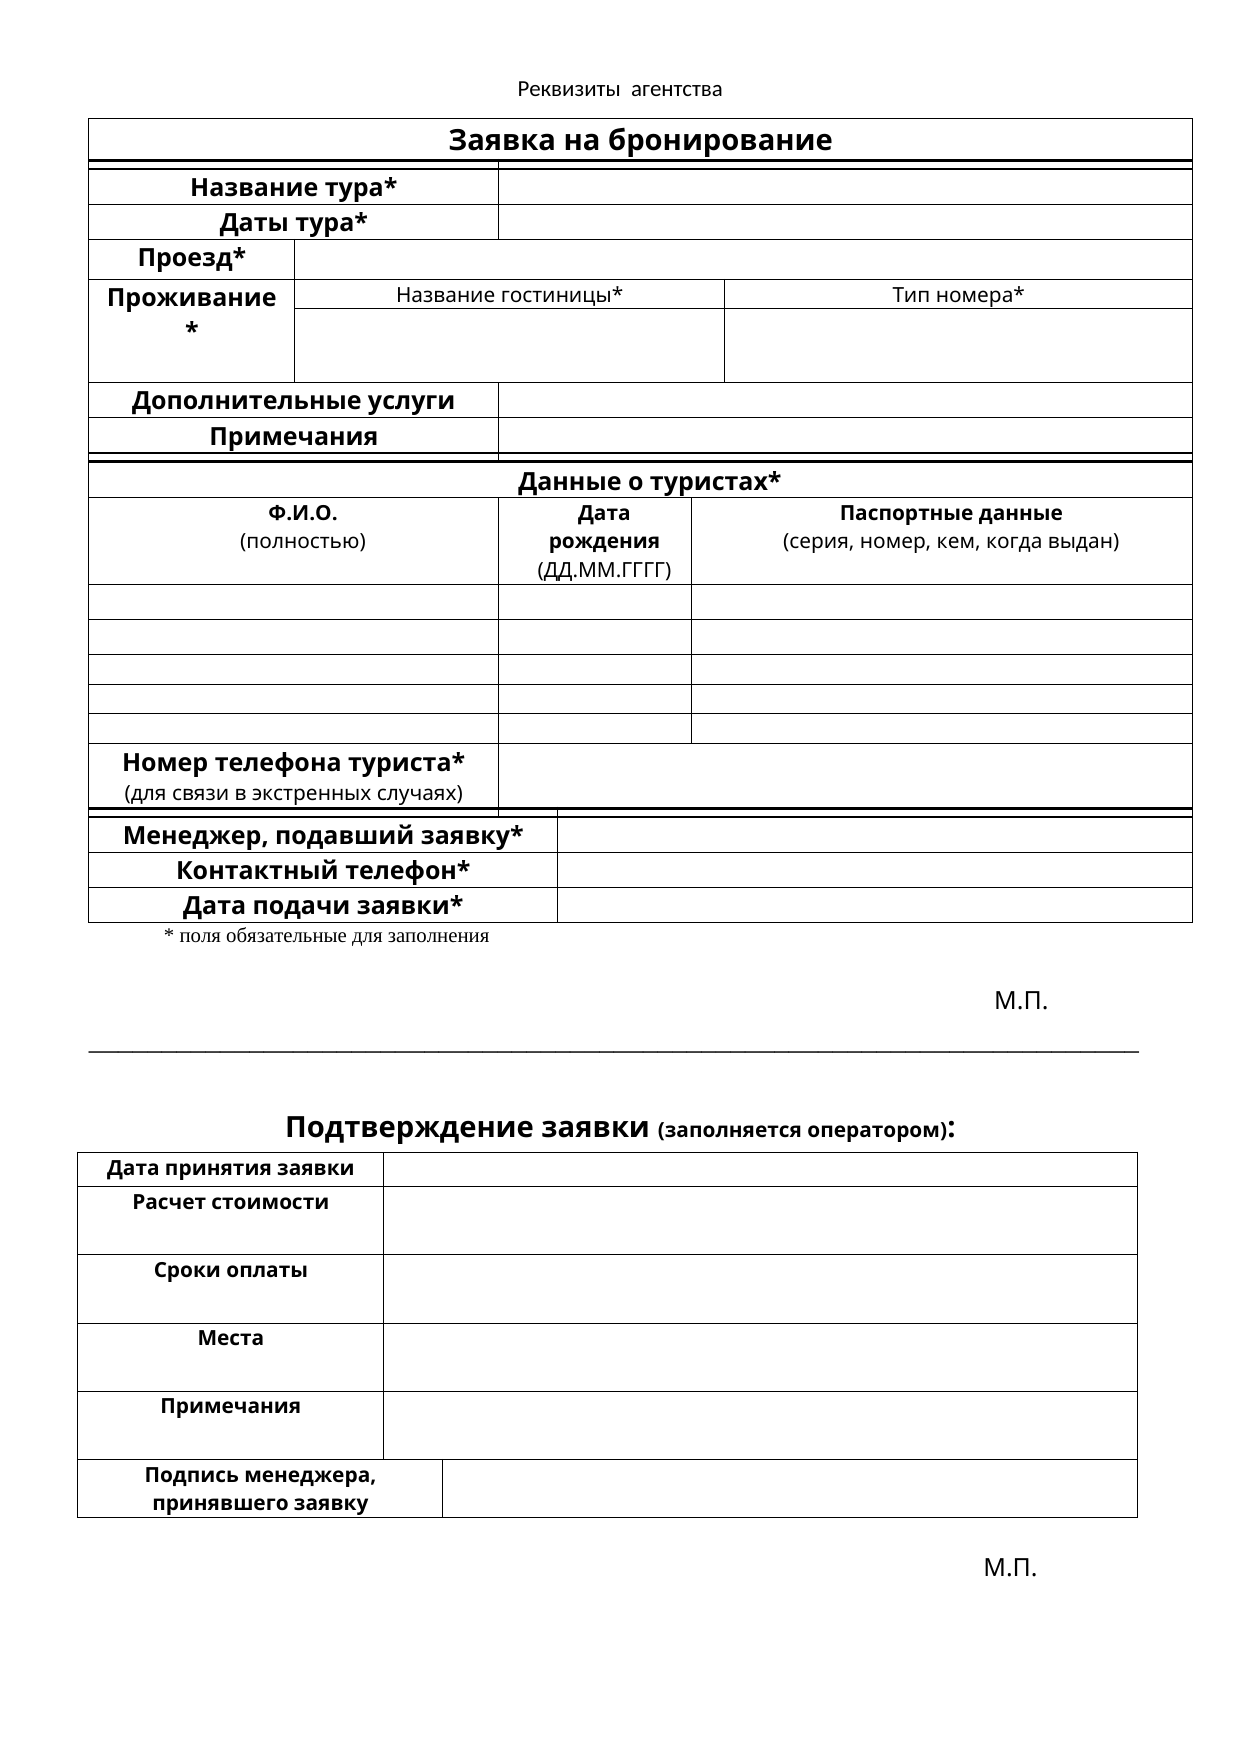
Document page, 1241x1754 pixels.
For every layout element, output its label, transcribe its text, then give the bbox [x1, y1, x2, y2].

table_cell [692, 685, 1192, 713]
table_cell [499, 383, 1192, 417]
table_cell Ф.И.О. (полностью) [89, 498, 498, 583]
table_cell [692, 655, 1192, 683]
table_cell [499, 585, 691, 619]
table_cell [384, 1255, 1137, 1322]
table_cell [443, 1460, 1137, 1517]
table_cell [692, 620, 1192, 654]
list * поля обязательные для заполнения [164, 923, 1152, 947]
table_cell Проживание* [89, 280, 294, 382]
table_cell [89, 620, 498, 654]
table_cell Название гостиницы* [295, 280, 724, 308]
table_cell [384, 1392, 1137, 1459]
table_cell Паспортные данные (серия, номер, кем, когда выдан) [692, 498, 1192, 583]
table_cell [499, 655, 691, 683]
table_cell Тип номера* [725, 280, 1192, 308]
table_cell [89, 655, 498, 683]
table_cell [558, 818, 1192, 852]
table_cell [499, 170, 1192, 204]
table_header [384, 1153, 1137, 1186]
table_cell [499, 620, 691, 654]
table_cell Места [78, 1324, 383, 1391]
table_cell [295, 240, 1192, 279]
table_cell Примечания [78, 1392, 383, 1459]
table_cell [692, 714, 1192, 743]
table_cell [558, 810, 1192, 816]
table_cell Дата рождения (ДД.ММ.ГГГГ) [499, 498, 691, 583]
table_cell Сроки оплаты [78, 1255, 383, 1322]
text М.П. [89, 983, 1152, 1017]
table_cell Проезд* [89, 240, 294, 279]
table_cell Дополнительные услуги [89, 383, 498, 417]
table_header Дата принятия заявки [78, 1153, 383, 1186]
table_cell Примечания [89, 418, 498, 452]
table_cell [499, 418, 1192, 452]
table_cell Расчет стоимости [78, 1187, 383, 1254]
table_cell Данные о туристах* [89, 463, 1192, 497]
table_cell [499, 744, 1192, 807]
table_cell Даты тура* [89, 205, 498, 239]
table_cell [558, 853, 1192, 887]
text М.П. [89, 1550, 1152, 1584]
table_cell [499, 205, 1192, 239]
text ________________________________________________________________________ [89, 1022, 1152, 1055]
table_cell [725, 309, 1192, 382]
table_cell [499, 714, 691, 743]
table_cell [89, 685, 498, 713]
table_header Заявка на бронирование [89, 119, 1192, 159]
table_cell [384, 1187, 1137, 1254]
table_cell [558, 888, 1192, 922]
table_cell Менеджер, подавший заявку* [89, 818, 557, 852]
table_cell [89, 585, 498, 619]
table_cell Контактный телефон* [89, 853, 557, 887]
table_cell Дата подачи заявки* [89, 888, 557, 922]
table_cell Номер телефона туриста* (для связи в экстренных случаях) [89, 744, 498, 807]
table_cell [692, 585, 1192, 619]
table_cell [89, 714, 498, 743]
table_cell [499, 162, 1192, 168]
table_cell [295, 309, 724, 382]
table_cell [384, 1324, 1137, 1391]
table_cell Название тура* [89, 170, 498, 204]
table_cell Подпись менеджера, принявшего заявку [78, 1460, 442, 1517]
text Подтверждение заявки (заполняется оператором): [89, 1106, 1152, 1146]
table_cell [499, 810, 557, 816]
table_cell [499, 685, 691, 713]
